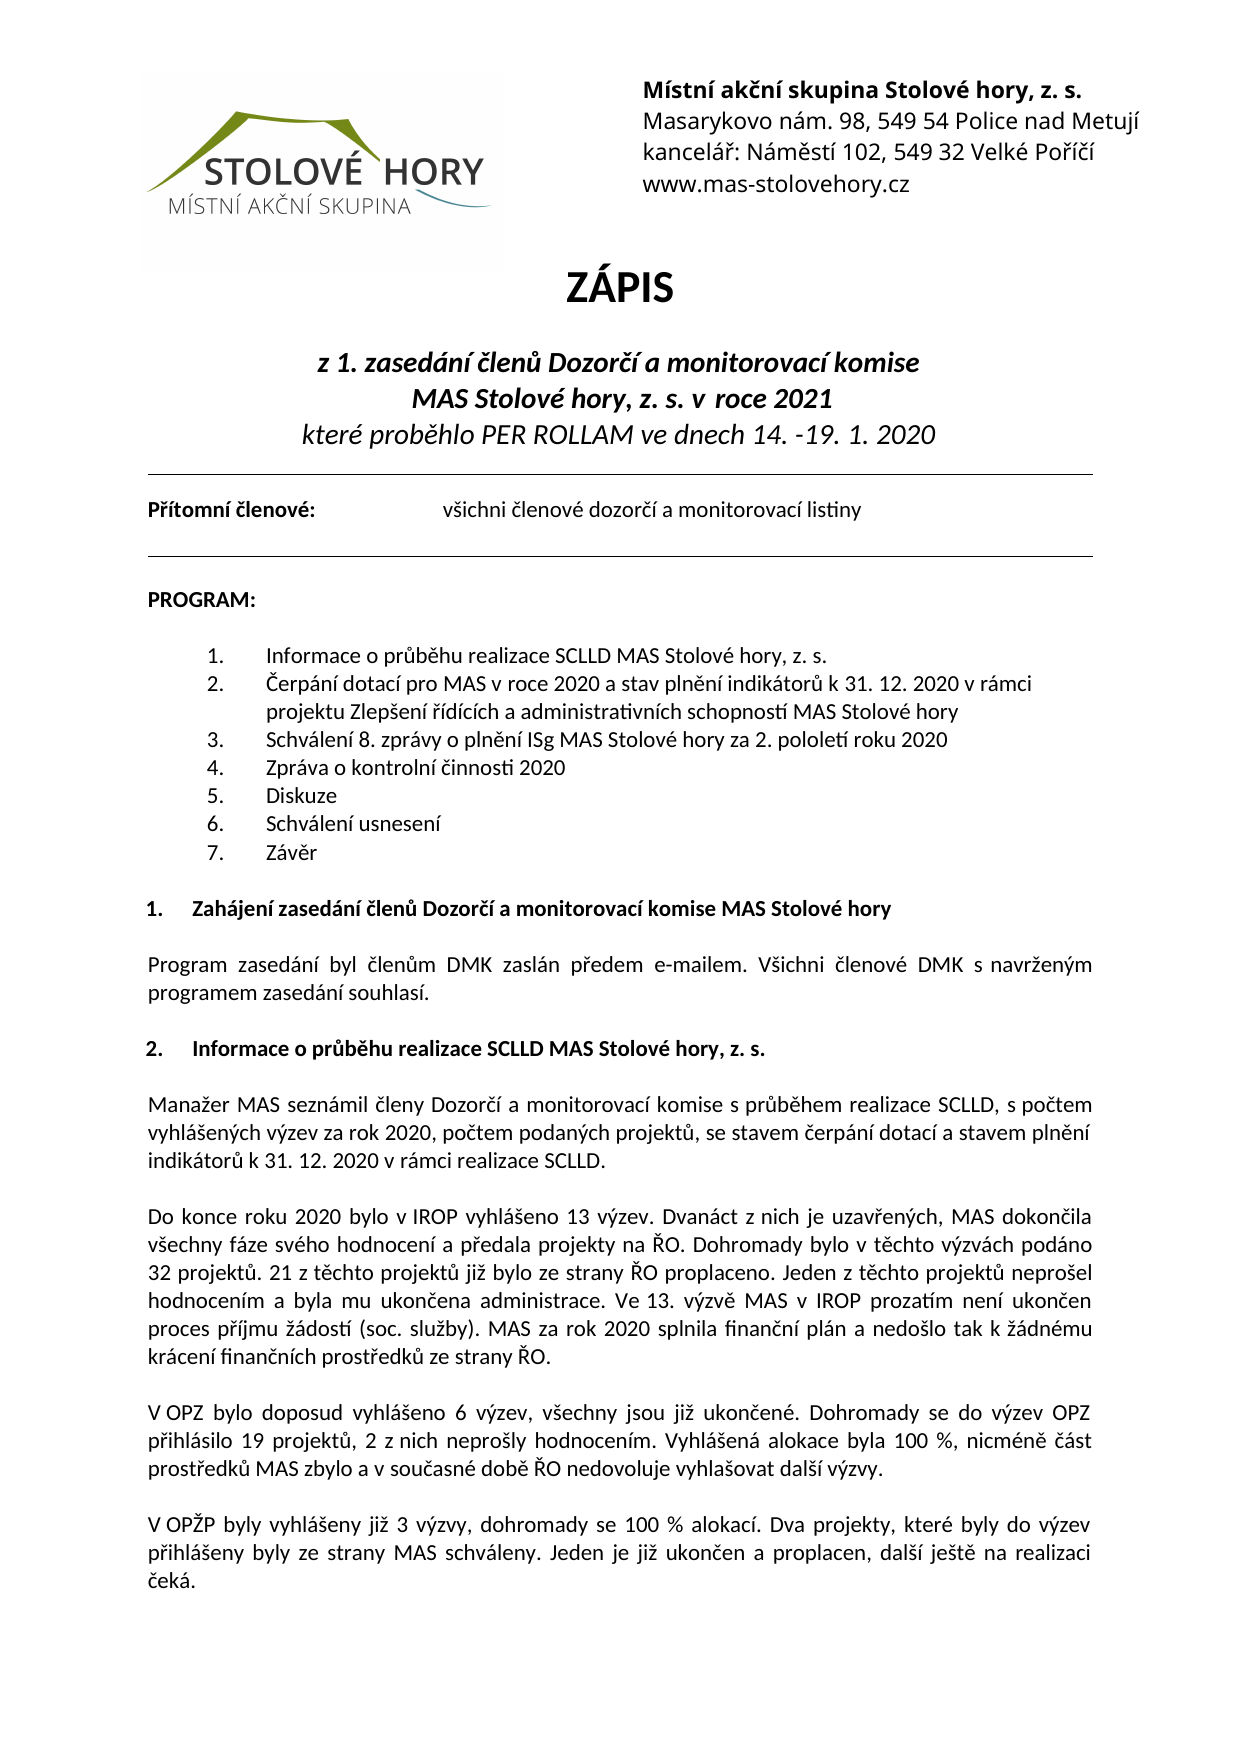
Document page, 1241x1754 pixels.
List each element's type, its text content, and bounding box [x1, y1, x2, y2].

text které proběhlo PER ROLLAM ve dnech 14. -19. 1. 2020 [148, 416, 1093, 451]
text ZÁPIS [148, 258, 1093, 314]
text Program zasedání byl členům DMK zaslán předem e-mailem. Všichni členové DMK s navrženým programem zasedání souhlasí. [148, 950, 1093, 1006]
list Schválení usnesení [207, 809, 1093, 838]
text Přítomní členové: všichni členové dozorčí a monitorovací listiny [148, 496, 1093, 524]
text V OPZ bylo doposud vyhlášeno 6 výzev, všechny jsou již ukončené. Dohromady se do výzev OPZ přihlásilo 19 projektů, 2 z nich neprošly hodnocením. Vyhlášená alokace byla 100 %, nicméně část prostředků MAS zbylo a v současné době ŘO nedovoluje vyhlašovat další výzvy. [148, 1398, 1093, 1482]
text MAS Stolové hory, z. s. v roce 2021 [148, 380, 1093, 416]
list Závěr [207, 838, 1093, 866]
list Čerpání dotací pro MAS v roce 2020 a stav plnění indikátorů k 31. 12. 2020 v rámci projektu Zlepšení řídících a administrativních schopností MAS Stolové hory [207, 669, 1093, 726]
list Schválení 8. zprávy o plnění ISg MAS Stolové hory za 2. pololetí roku 2020 [207, 726, 1093, 753]
picture [138, 73, 503, 273]
text Manažer MAS seznámil členy Dozorčí a monitorovací komise s průběhem realizace SCLLD, s počtem vyhlášených výzev za rok 2020, počtem podaných projektů, se stavem čerpání dotací a stavem plnění indikátorů k 31. 12. 2020 v rámci realizace SCLLD. [148, 1090, 1093, 1174]
text z 1. zasedání členů Dozorčí a monitorovací komise [148, 344, 1093, 380]
list Zahájení zasedání členů Dozorčí a monitorovací komise MAS Stolové hory [145, 894, 1093, 922]
list Zpráva o kontrolní činnosti 2020 [207, 753, 1093, 782]
text PROGRAM: [148, 585, 1093, 613]
text V OPŽP byly vyhlášeny již 3 výzvy, dohromady se 100 % alokací. Dva projekty, které byly do výzev přihlášeny byly ze strany MAS schváleny. Jeden je již ukončen a proplacen, další ještě na realizaci čeká. [148, 1510, 1093, 1594]
list Diskuze [207, 782, 1093, 809]
list Informace o průběhu realizace SCLLD MAS Stolové hory, z. s. [145, 1034, 1093, 1062]
text Do konce roku 2020 bylo v IROP vyhlášeno 13 výzev. Dvanáct z nich je uzavřených, MAS dokončila všechny fáze svého hodnocení a předala projekty na ŘO. Dohromady bylo v těchto výzvách podáno 32 projektů. 21 z těchto projektů již bylo ze strany ŘO proplaceno. Jeden z těchto projektů neprošel hodnocením a byla mu ukončena administrace. Ve 13. výzvě MAS v IROP prozatím není ukončen proces příjmu žádostí (soc. služby). MAS za rok 2020 splnila finanční plán a nedošlo tak k žádnému krácení finančních prostředků ze strany ŘO. [148, 1202, 1093, 1370]
list Informace o průběhu realizace SCLLD MAS Stolové hory, z. s. [207, 641, 1093, 669]
